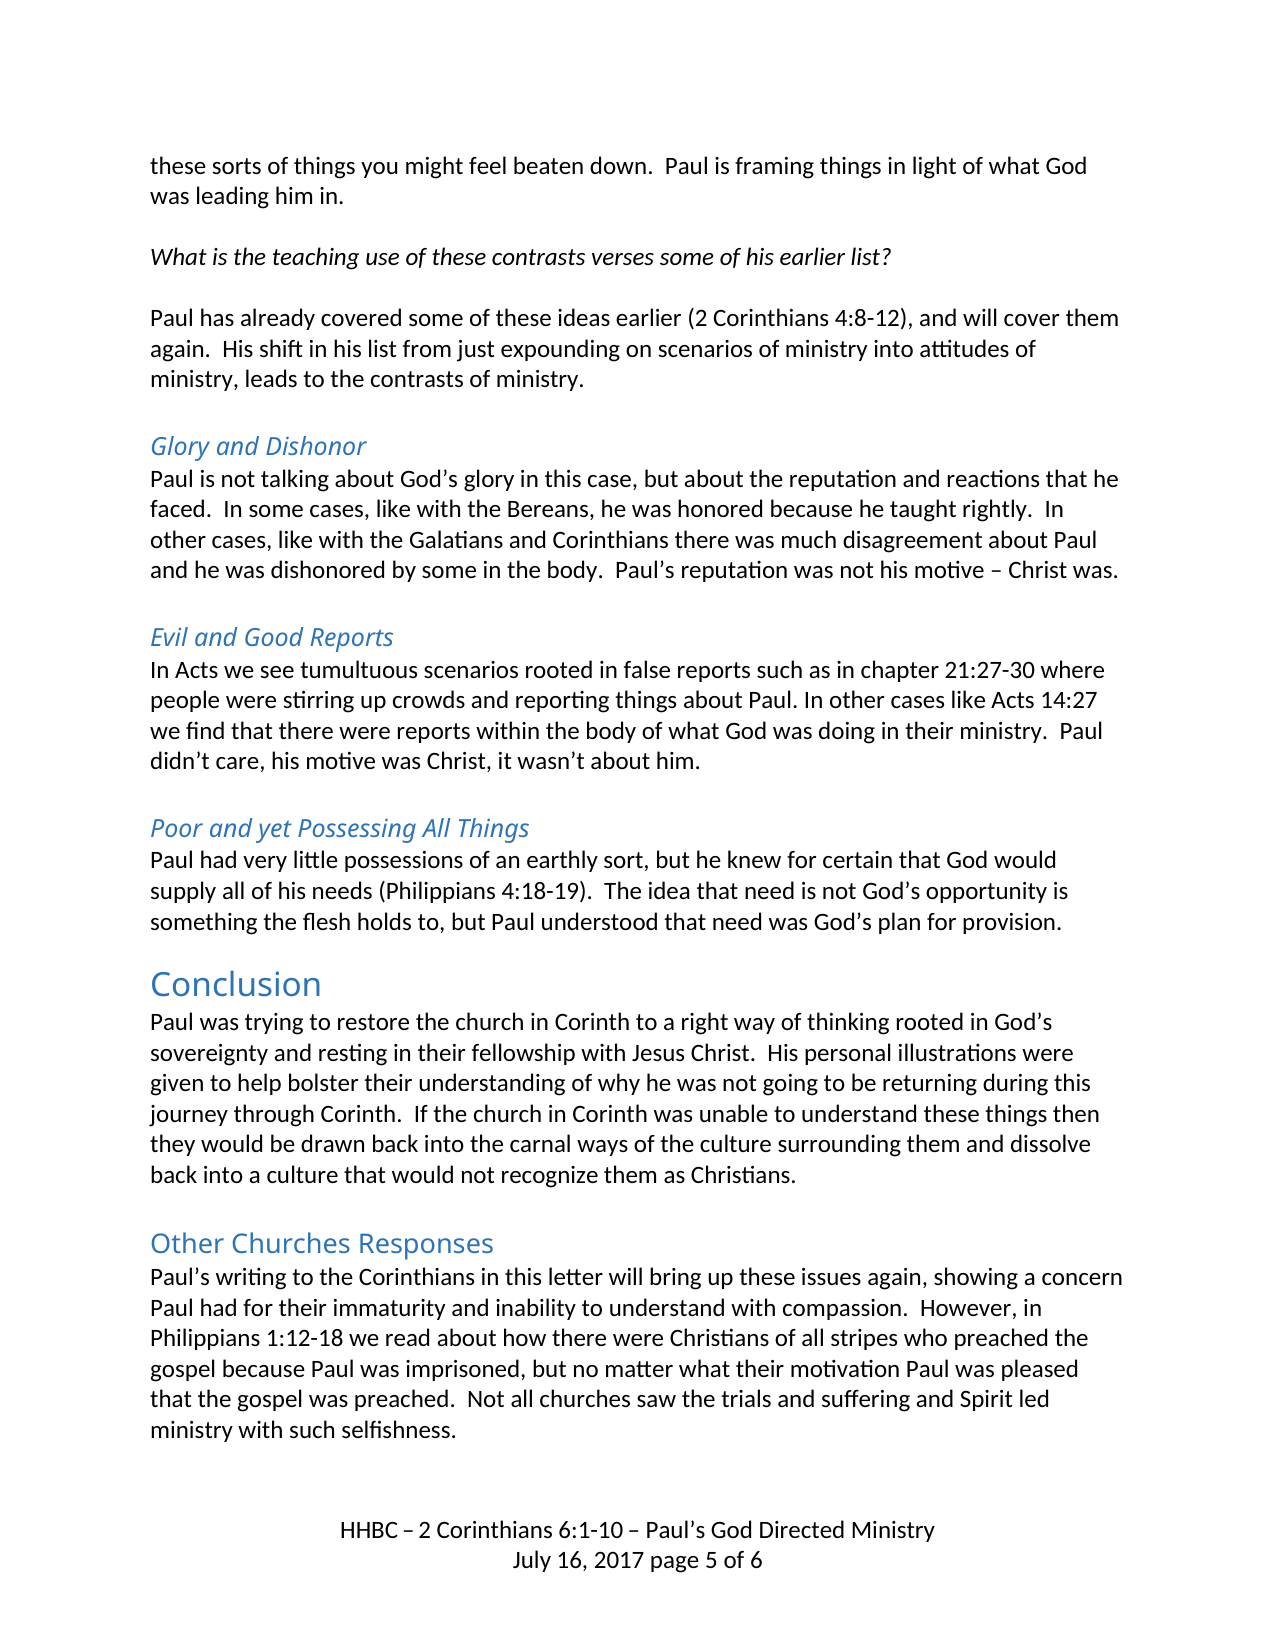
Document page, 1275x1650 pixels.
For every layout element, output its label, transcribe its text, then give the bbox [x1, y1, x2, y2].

text Paul’s writing to the Corinthians in this letter will bring up these issues again, showing a concern Paul had for their immaturity and inability to understand with compassion. However, in Philippians 1:12-18 we read about how there were Christians of all stripes who preached the gospel because Paul was imprisoned, but no matter what their motivation Paul was pleased that the gospel was preached. Not all churches saw the trials and suffering and Spirit led ministry with such selfishness. [150, 1261, 1125, 1444]
subtitle Conclusion [150, 961, 1125, 1007]
text What is the teaching use of these contrasts verses some of his earlier list? [150, 242, 1125, 272]
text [150, 150, 1125, 211]
text Paul is not talking about God’s glory in this case, but about the reputation and reactions that he faced. In some cases, like with the Bereans, he was honored because he taught rightly. In other cases, like with the Galatians and Corinthians there was much disagreement about Paul and he was dishonored by some in the body. Paul’s reputation was not his motive – Christ was. [150, 463, 1125, 585]
subtitle Glory and Dishonor [150, 429, 1125, 463]
text In Acts we see tumultuous scenarios rooted in false reports such as in chapter 21:27-30 where people were stirring up crowds and reporting things about Paul. In other cases like Acts 14:27 we find that there were reports within the body of what God was doing in their ministry. Paul didn’t care, his motive was Christ, it wasn’t about him. [150, 654, 1125, 776]
subtitle Poor and yet Possessing All Things [150, 811, 1125, 844]
subtitle Other Churches Responses [150, 1224, 1125, 1261]
subtitle Evil and Good Reports [150, 620, 1125, 654]
text Paul has already covered some of these ideas earlier (2 Corinthians 4:8-12), and will cover them again. His shift in his list from just expounding on scenarios of ministry into attitudes of ministry, leads to the contrasts of ministry. [150, 303, 1125, 394]
text Paul was trying to restore the church in Corinth to a right way of thinking rooted in God’s sovereignty and resting in their fellowship with Jesus Christ. His personal illustrations were given to help bolster their understanding of why he was not going to be returning during this journey through Corinth. If the church in Corinth was unable to understand these things then they would be drawn back into the carnal ways of the culture surrounding them and dissolve back into a culture that would not recognize them as Christians. [150, 1007, 1125, 1190]
text Paul had very little possessions of an earthly sort, but he knew for certain that God would supply all of his needs (Philippians 4:18-19). The idea that need is not God’s opportunity is something the flesh holds to, but Paul understood that need was God’s plan for provision. [150, 844, 1125, 936]
